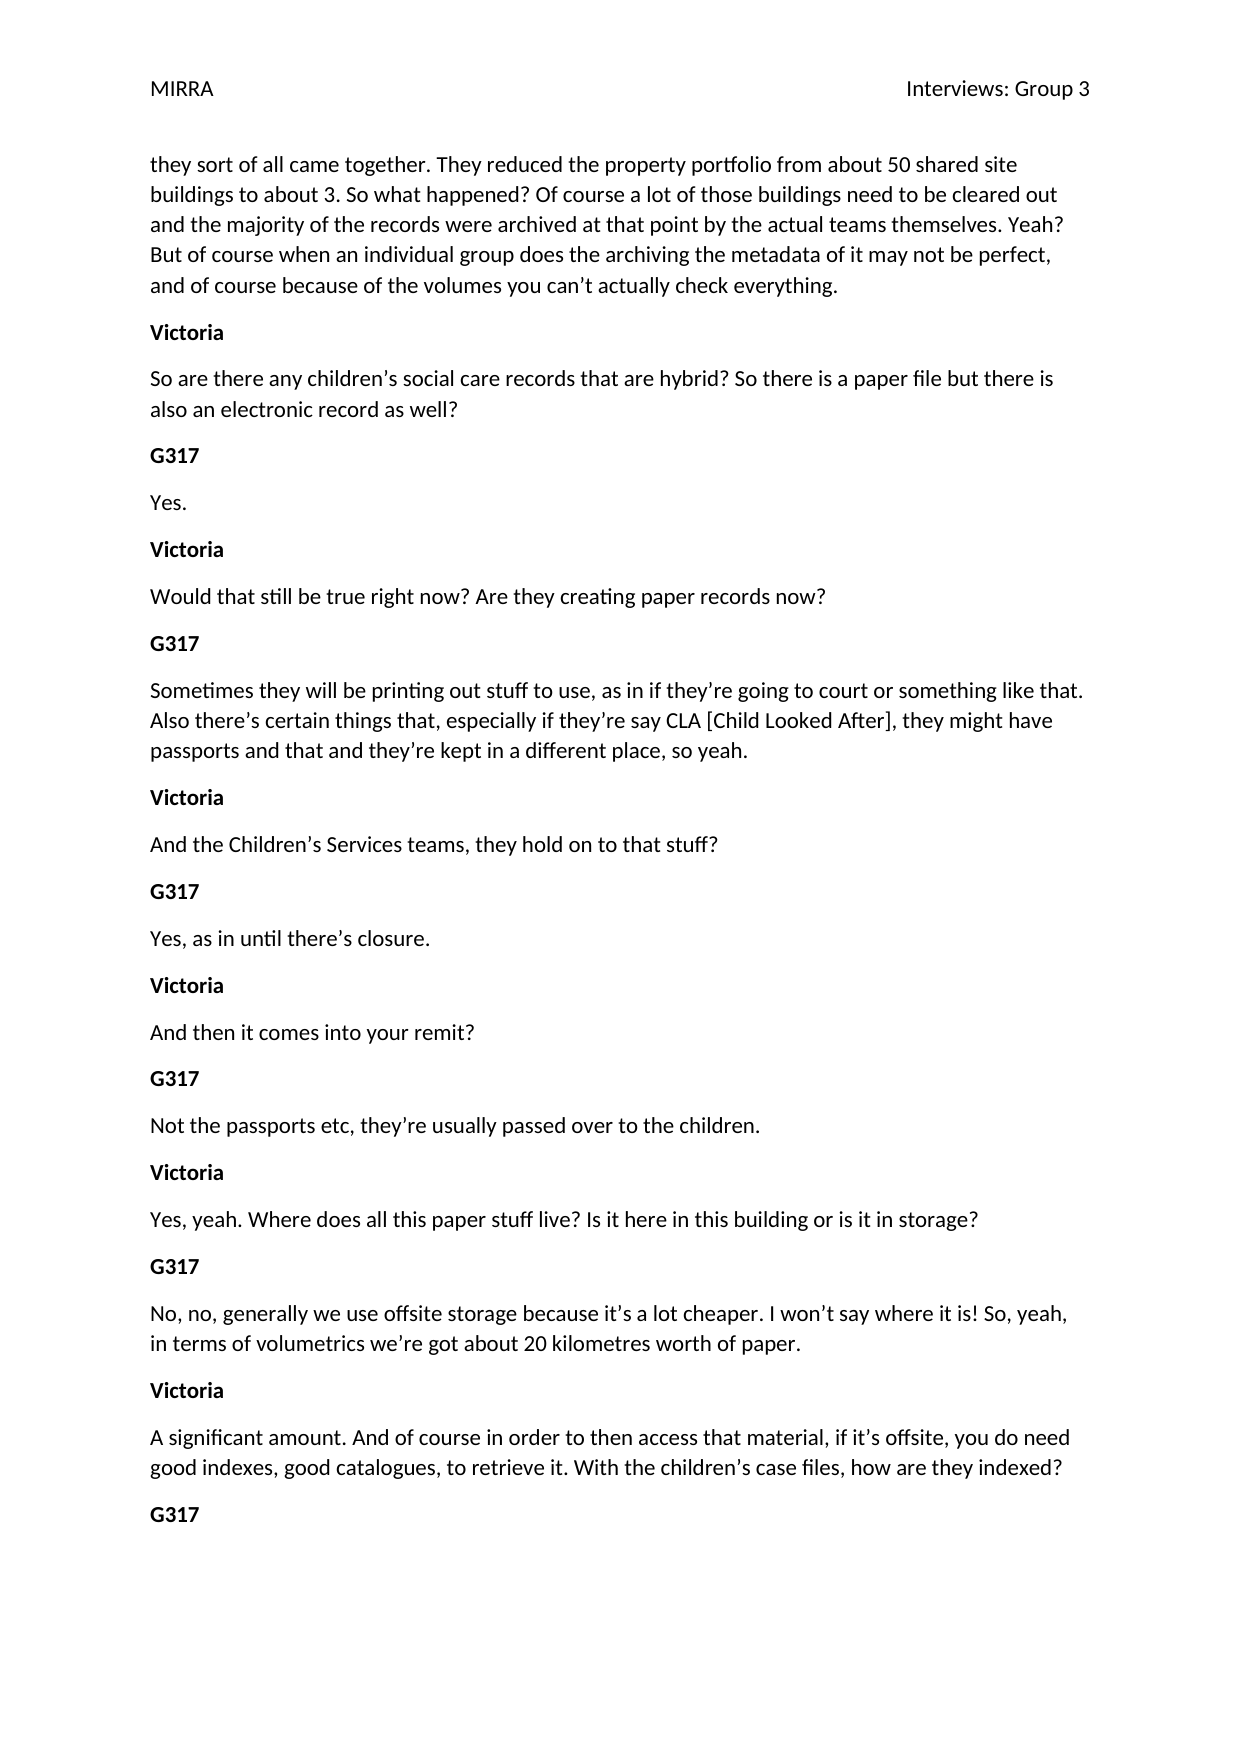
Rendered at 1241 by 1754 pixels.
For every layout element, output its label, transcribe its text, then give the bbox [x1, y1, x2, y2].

text Victoria [150, 971, 1090, 999]
text G317 [150, 1064, 1090, 1093]
text G317 [150, 877, 1090, 905]
text A significant amount. And of course in order to then access that material, if it’s offsite, you do need good indexes, good catalogues, to retrieve it. With the children’s case files, how are they indexed? [150, 1423, 1090, 1481]
text Sometimes they will be printing out stuff to use, as in if they’re going to court or something like that. Also there’s certain things that, especially if they’re say CLA [Child Looked After], they might have passports and that and they’re kept in a different place, so yeah. [150, 676, 1090, 764]
text Yes, yeah. Where does all this paper stuff live? Is it here in this building or is it in storage? [150, 1205, 1090, 1233]
text Victoria [150, 783, 1090, 811]
text Not the passports etc, they’re usually passed over to the children. [150, 1111, 1090, 1139]
text Victoria [150, 318, 1090, 346]
text G317 [150, 442, 1090, 470]
text G317 [150, 1252, 1090, 1280]
text Victoria [150, 1376, 1090, 1404]
text So are there any children’s social care records that are hybrid? So there is a paper file but there is also an electronic record as well? [150, 364, 1090, 423]
text G317 [150, 1500, 1090, 1528]
text Would that still be true right now? Are they creating paper records now? [150, 582, 1090, 610]
text And the Children’s Services teams, they hold on to that stuff? [150, 830, 1090, 858]
text Victoria [150, 1158, 1090, 1186]
text No, no, generally we use offsite storage because it’s a lot cheaper. I won’t say where it is! So, yeah, in terms of volumetrics we’re got about 20 kilometres worth of paper. [150, 1299, 1090, 1357]
text Yes, as in until there’s closure. [150, 924, 1090, 952]
text Victoria [150, 535, 1090, 563]
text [150, 150, 1090, 299]
text G317 [150, 629, 1090, 657]
text And then it comes into your remit? [150, 1018, 1090, 1046]
text Yes. [150, 488, 1090, 517]
